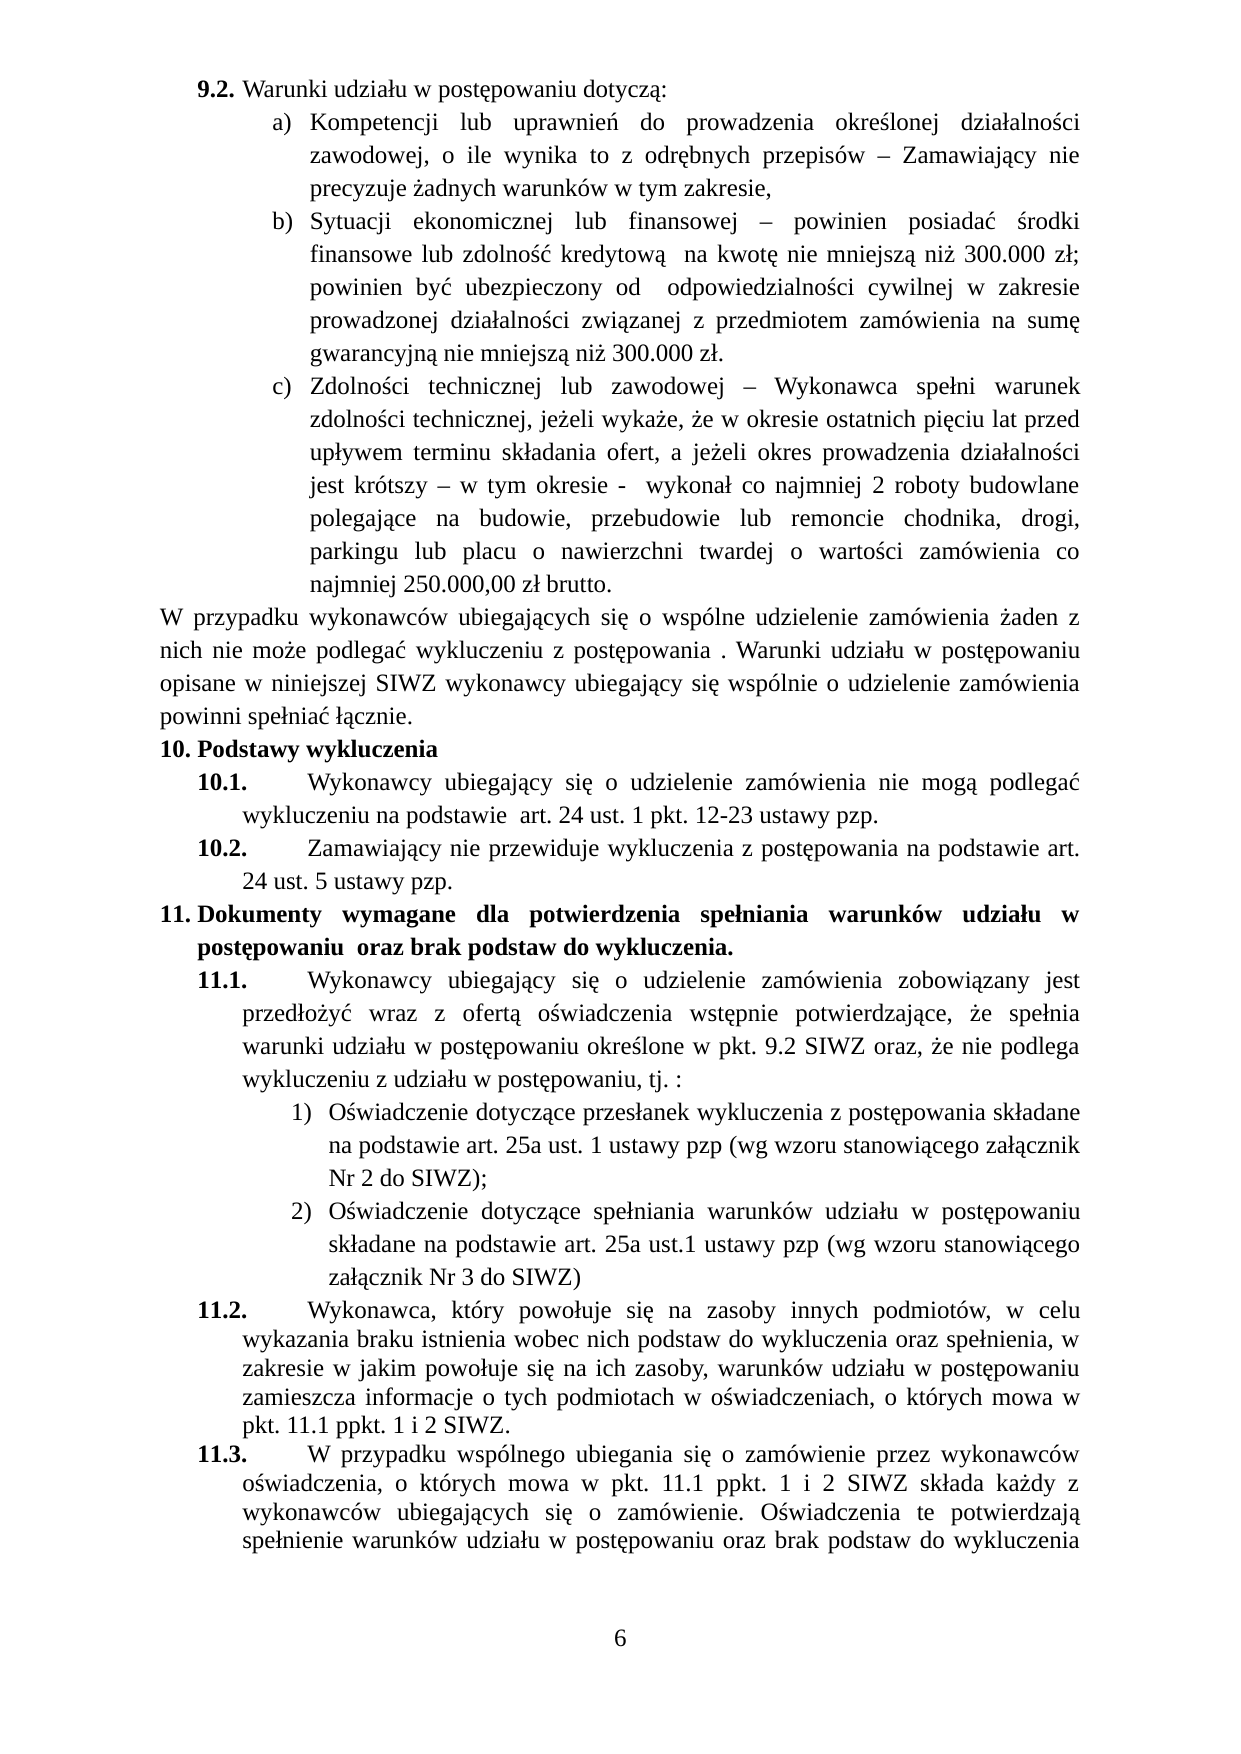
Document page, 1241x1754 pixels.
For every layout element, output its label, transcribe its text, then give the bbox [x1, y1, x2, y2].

list Wykonawcy ubiegający się o udzielenie zamówienia nie mogą podlegać wykluczeniu na podstawie art. 24 ust. 1 pkt. 12-23 ustawy pzp. [197, 767, 1081, 829]
list Podstawy wykluczenia [159, 734, 1081, 763]
list Dokumenty wymagane dla potwierdzenia spełniania warunków udziału w postępowaniu oraz brak podstaw do wykluczenia. [159, 899, 1081, 961]
list Oświadczenie dotyczące przesłanek wykluczenia z postępowania składane na podstawie art. 25a ust. 1 ustawy pzp (wg wzoru stanowiącego załącznik Nr 2 do SIWZ); [291, 1097, 1081, 1192]
list Warunki udziału w postępowaniu dotyczą: [197, 74, 1081, 102]
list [197, 1439, 1081, 1554]
list Kompetencji lub uprawnień do prowadzenia określonej działalności zawodowej, o ile wynika to z odrębnych przepisów – Zamawiający nie precyzuje żadnych warunków w tym zakresie, [272, 107, 1081, 202]
list Oświadczenie dotyczące spełniania warunków udziału w postępowaniu składane na podstawie art. 25a ust.1 ustawy pzp (wg wzoru stanowiącego załącznik Nr 3 do SIWZ) [291, 1196, 1081, 1291]
list Wykonawca, który powołuje się na zasoby innych podmiotów, w celu wykazania braku istnienia wobec nich podstaw do wykluczenia oraz spełnienia, w zakresie w jakim powołuje się na ich zasoby, warunków udziału w postępowaniu zamieszcza informacje o tych podmiotach w oświadczeniach, o których mowa w pkt. 11.1 ppkt. 1 i 2 SIWZ. [197, 1296, 1081, 1439]
list Zamawiający nie przewiduje wykluczenia z postępowania na podstawie art. 24 ust. 5 ustawy pzp. [197, 833, 1081, 895]
list Sytuacji ekonomicznej lub finansowej – powinien posiadać środki finansowe lub zdolność kredytową na kwotę nie mniejszą niż 300.000 zł; powinien być ubezpieczony od odpowiedzialności cywilnej w zakresie prowadzonej działalności związanej z przedmiotem zamówienia na sumę gwarancyjną nie mniejszą niż 300.000 zł. [272, 206, 1081, 367]
text W przypadku wykonawców ubiegających się o wspólne udzielenie zamówienia żaden z nich nie może podlegać wykluczeniu z postępowania . Warunki udziału w postępowaniu opisane w niniejszej SIWZ wykonawcy ubiegający się wspólnie o udzielenie zamówienia powinni spełniać łącznie. [159, 602, 1081, 730]
list Zdolności technicznej lub zawodowej – Wykonawca spełni warunek zdolności technicznej, jeżeli wykaże, że w okresie ostatnich pięciu lat przed upływem terminu składania ofert, a jeżeli okres prowadzenia działalności jest krótszy – w tym okresie - wykonał co najmniej 2 roboty budowlane polegające na budowie, przebudowie lub remoncie chodnika, drogi, parkingu lub placu o nawierzchni twardej o wartości zamówienia co najmniej 250.000,00 zł brutto. [272, 371, 1081, 598]
list Wykonawcy ubiegający się o udzielenie zamówienia zobowiązany jest przedłożyć wraz z ofertą oświadczenia wstępnie potwierdzające, że spełnia warunki udziału w postępowaniu określone w pkt. 9.2 SIWZ oraz, że nie podlega wykluczeniu z udziału w postępowaniu, tj. : [197, 965, 1081, 1093]
